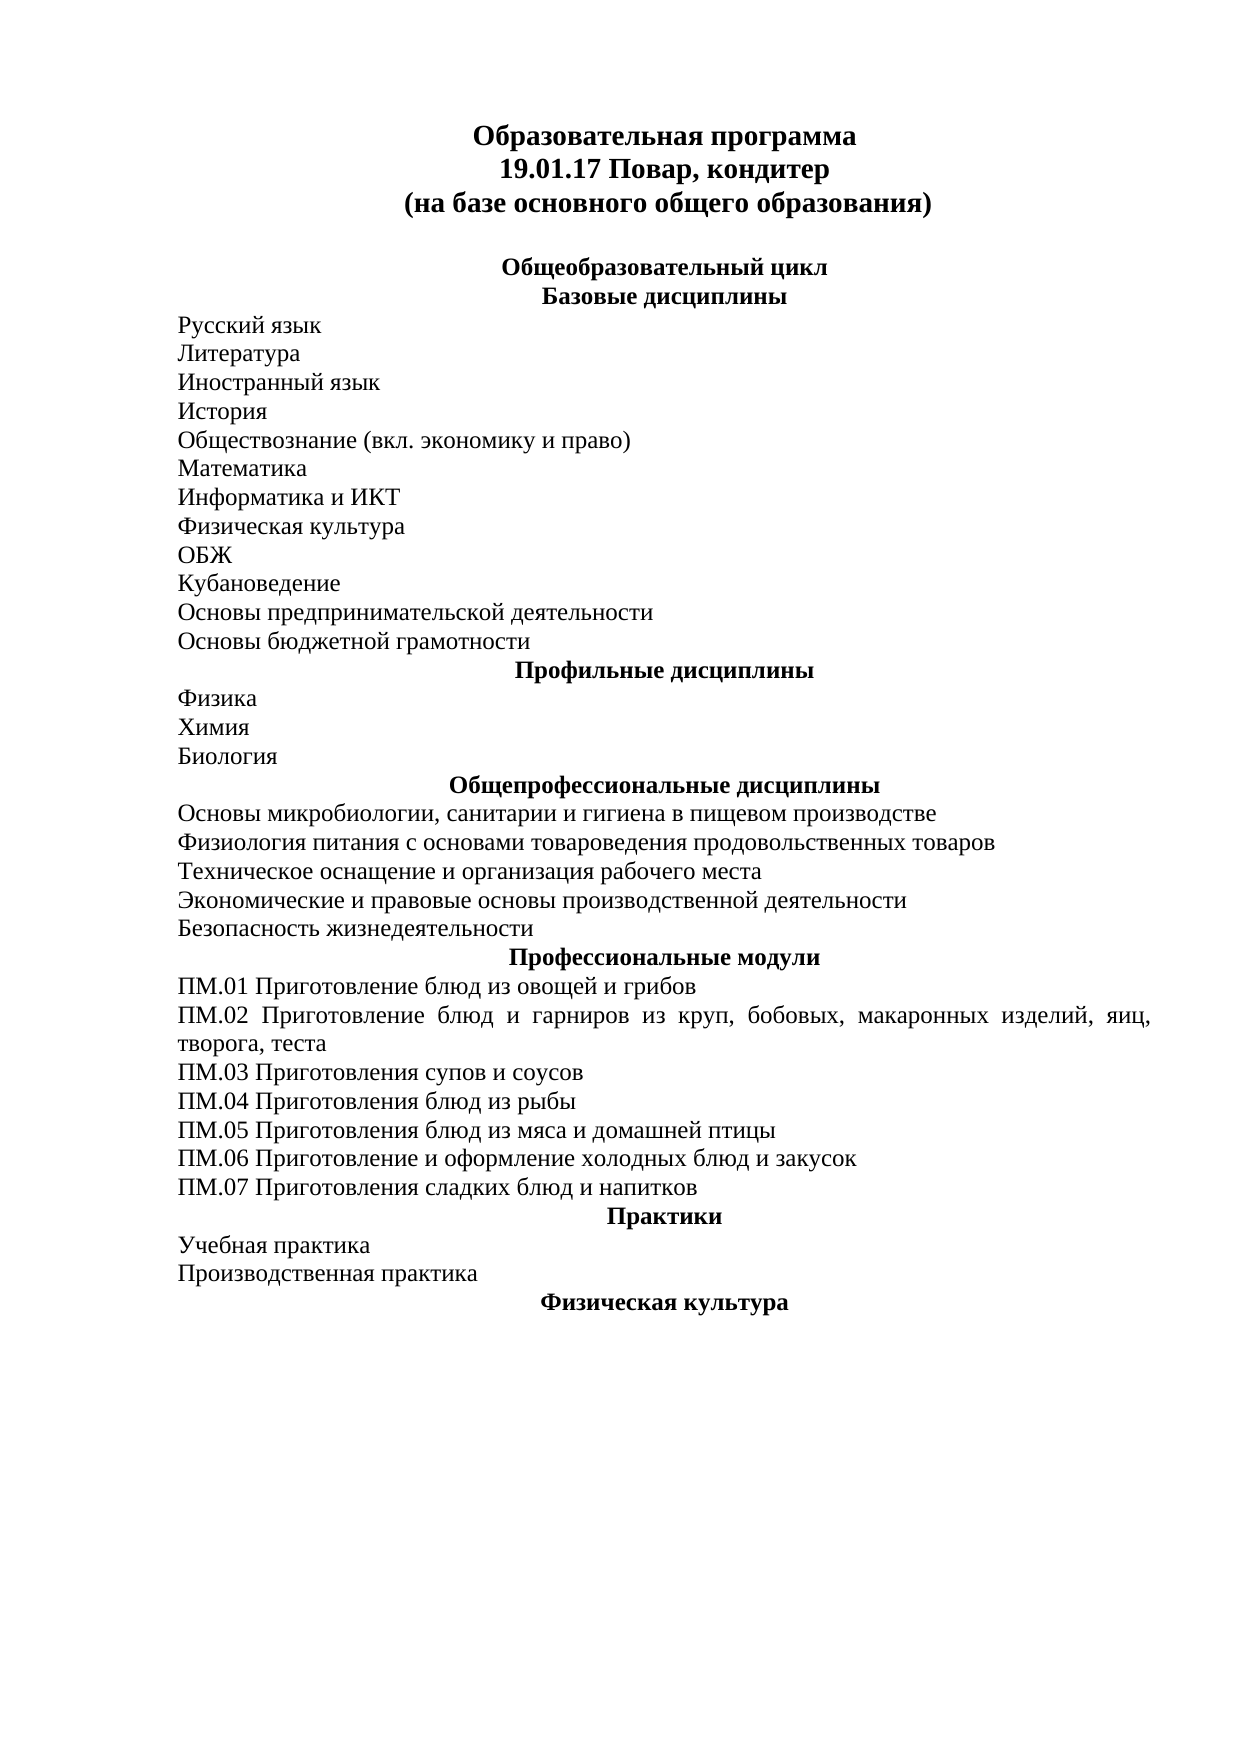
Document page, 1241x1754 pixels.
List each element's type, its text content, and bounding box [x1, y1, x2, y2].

text Образовательная программа [177, 118, 1152, 152]
text Техническое оснащение и организация рабочего места [177, 856, 1152, 885]
text Химия [177, 712, 1152, 741]
text Математика [177, 453, 1152, 482]
text Физическая культура [177, 1287, 1152, 1316]
text Физиология питания с основами товароведения продовольственных товаров [177, 827, 1152, 856]
text Общепрофессиональные дисциплины [177, 770, 1152, 798]
text ПМ.06 Приготовление и оформление холодных блюд и закусок [177, 1143, 1152, 1172]
text Производственная практика [177, 1258, 1152, 1287]
text Кубановедение [177, 568, 1152, 597]
text Иностранный язык [177, 367, 1152, 396]
text Обществознание (вкл. экономику и право) [177, 425, 1152, 453]
text Профильные дисциплины [177, 655, 1152, 683]
text Базовые дисциплины [177, 281, 1152, 310]
text ПМ.07 Приготовления сладких блюд и напитков [177, 1172, 1152, 1201]
text ОБЖ [177, 540, 1152, 568]
text (на базе основного общего образования) [177, 185, 1152, 219]
text ПМ.04 Приготовления блюд из рыбы [177, 1086, 1152, 1115]
text ПМ.02 Приготовление блюд и гарниров из круп, бобовых, макаронных изделий, яиц, творога, теста [177, 1000, 1152, 1057]
text Основы микробиологии, санитарии и гигиена в пищевом производстве [177, 798, 1152, 827]
text Безопасность жизнедеятельности [177, 913, 1152, 942]
text Информатика и ИКТ [177, 482, 1152, 511]
text Экономические и правовые основы производственной деятельности [177, 885, 1152, 913]
text Физика [177, 683, 1152, 712]
text Практики [177, 1201, 1152, 1230]
text Общеобразовательный цикл [177, 252, 1152, 281]
text Биология [177, 741, 1152, 770]
text ПМ.05 Приготовления блюд из мяса и домашней птицы [177, 1115, 1152, 1143]
text История [177, 396, 1152, 425]
text 19.01.17 Повар, кондитер [177, 152, 1152, 185]
text Основы предпринимательской деятельности [177, 597, 1152, 626]
text Основы бюджетной грамотности [177, 626, 1152, 655]
text ПМ.01 Приготовление блюд из овощей и грибов [177, 971, 1152, 1000]
text Учебная практика [177, 1230, 1152, 1258]
text Русский язык [177, 310, 1152, 338]
text Профессиональные модули [177, 942, 1152, 971]
text ПМ.03 Приготовления супов и соусов [177, 1057, 1152, 1086]
text Литература [177, 338, 1152, 367]
text Физическая культура [177, 511, 1152, 540]
